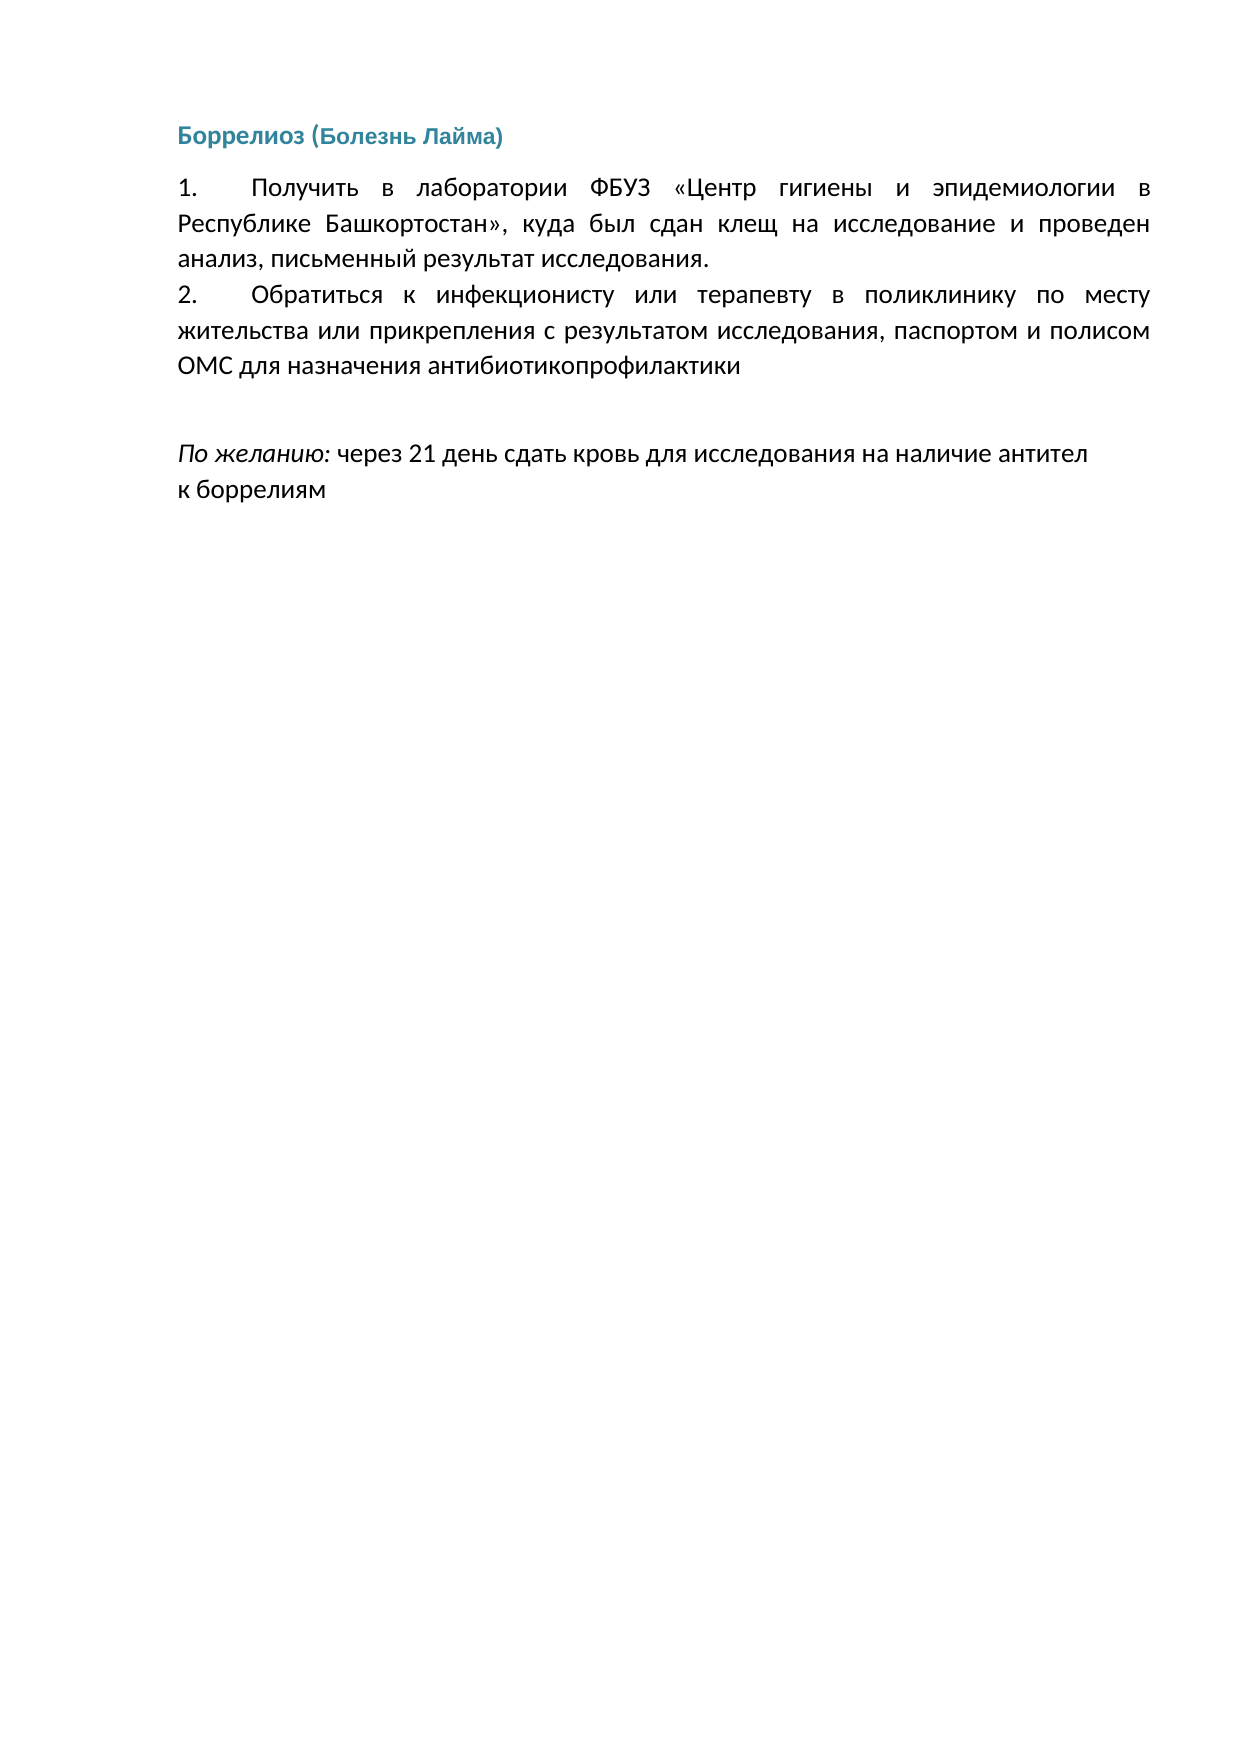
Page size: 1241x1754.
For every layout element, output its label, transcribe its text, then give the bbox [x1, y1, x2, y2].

text Боррелиоз (Болезнь Лайма) [177, 118, 1152, 151]
list Получить в лаборатории ФБУЗ «Центр гигиены и эпидемиологии в Республике Башкортостан», куда был сдан клещ на исследование и проведен анализ, письменный результат исследования. [177, 170, 1152, 275]
text По желанию: через 21 день сдать кровь для исследования на наличие антител к боррелиям [177, 436, 1152, 505]
list Обратиться к инфекционисту или терапевту в поликлинику по месту жительства или прикрепления с результатом исследования, паспортом и полисом ОМС для назначения антибиотикопрофилактики [177, 277, 1152, 382]
